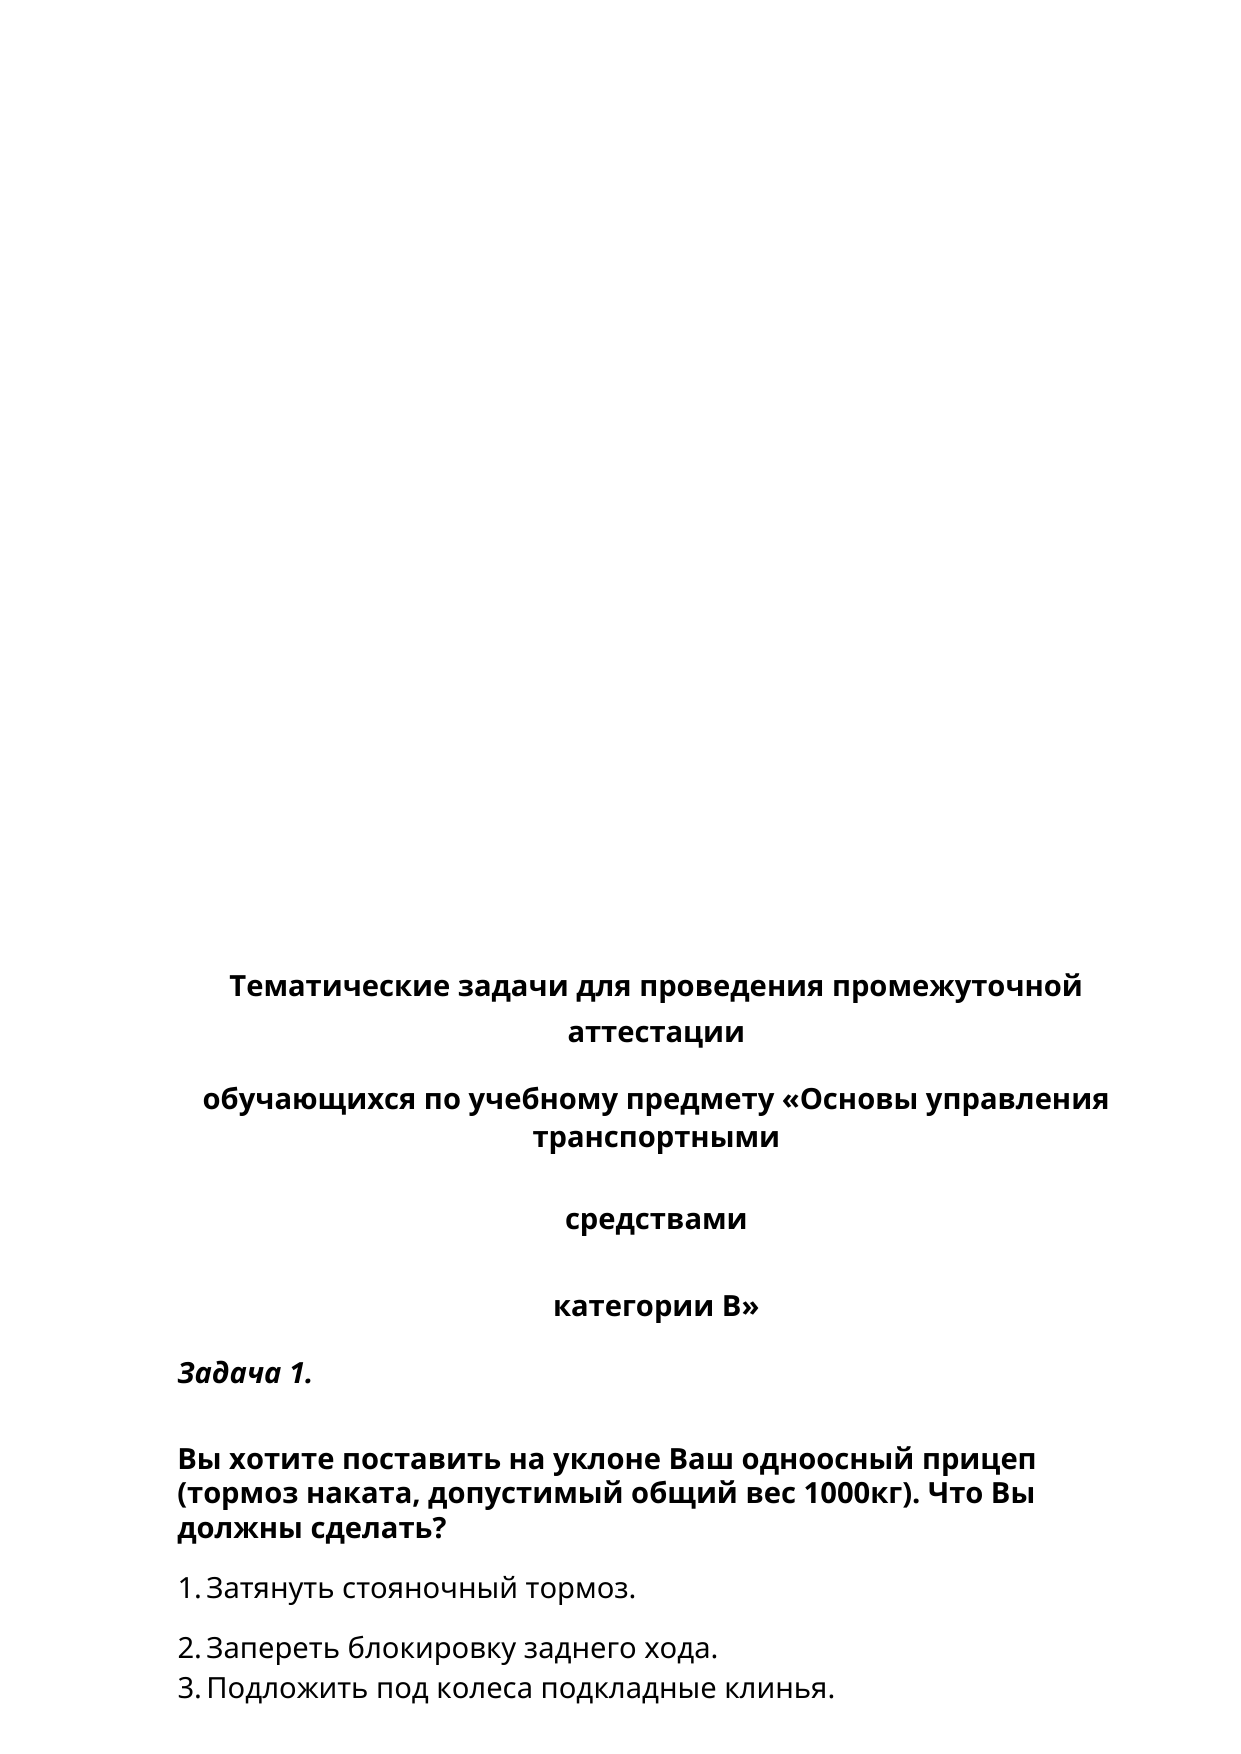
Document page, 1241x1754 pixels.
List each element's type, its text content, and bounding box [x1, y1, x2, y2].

text Тематические задачи для проведения промежуточной аттестации [150, 966, 1162, 1051]
list Подложить под колеса подкладные клинья. [177, 1667, 1152, 1707]
text Вы хотите поставить на уклоне Ваш одноосный прицеп (тормоз наката, допустимый общий вес 1000кг). Что Вы должны сделать? [177, 1442, 1079, 1547]
text Задача 1. [177, 1352, 1152, 1391]
text категории В» [150, 1286, 1162, 1325]
list Запереть блокировку заднего хода. [177, 1628, 1152, 1667]
list Затянуть стояночный тормоз. [177, 1567, 1152, 1607]
text средствами [150, 1198, 1162, 1238]
text обучающихся по учебному предмету «Основы управления транспортными [150, 1078, 1162, 1156]
